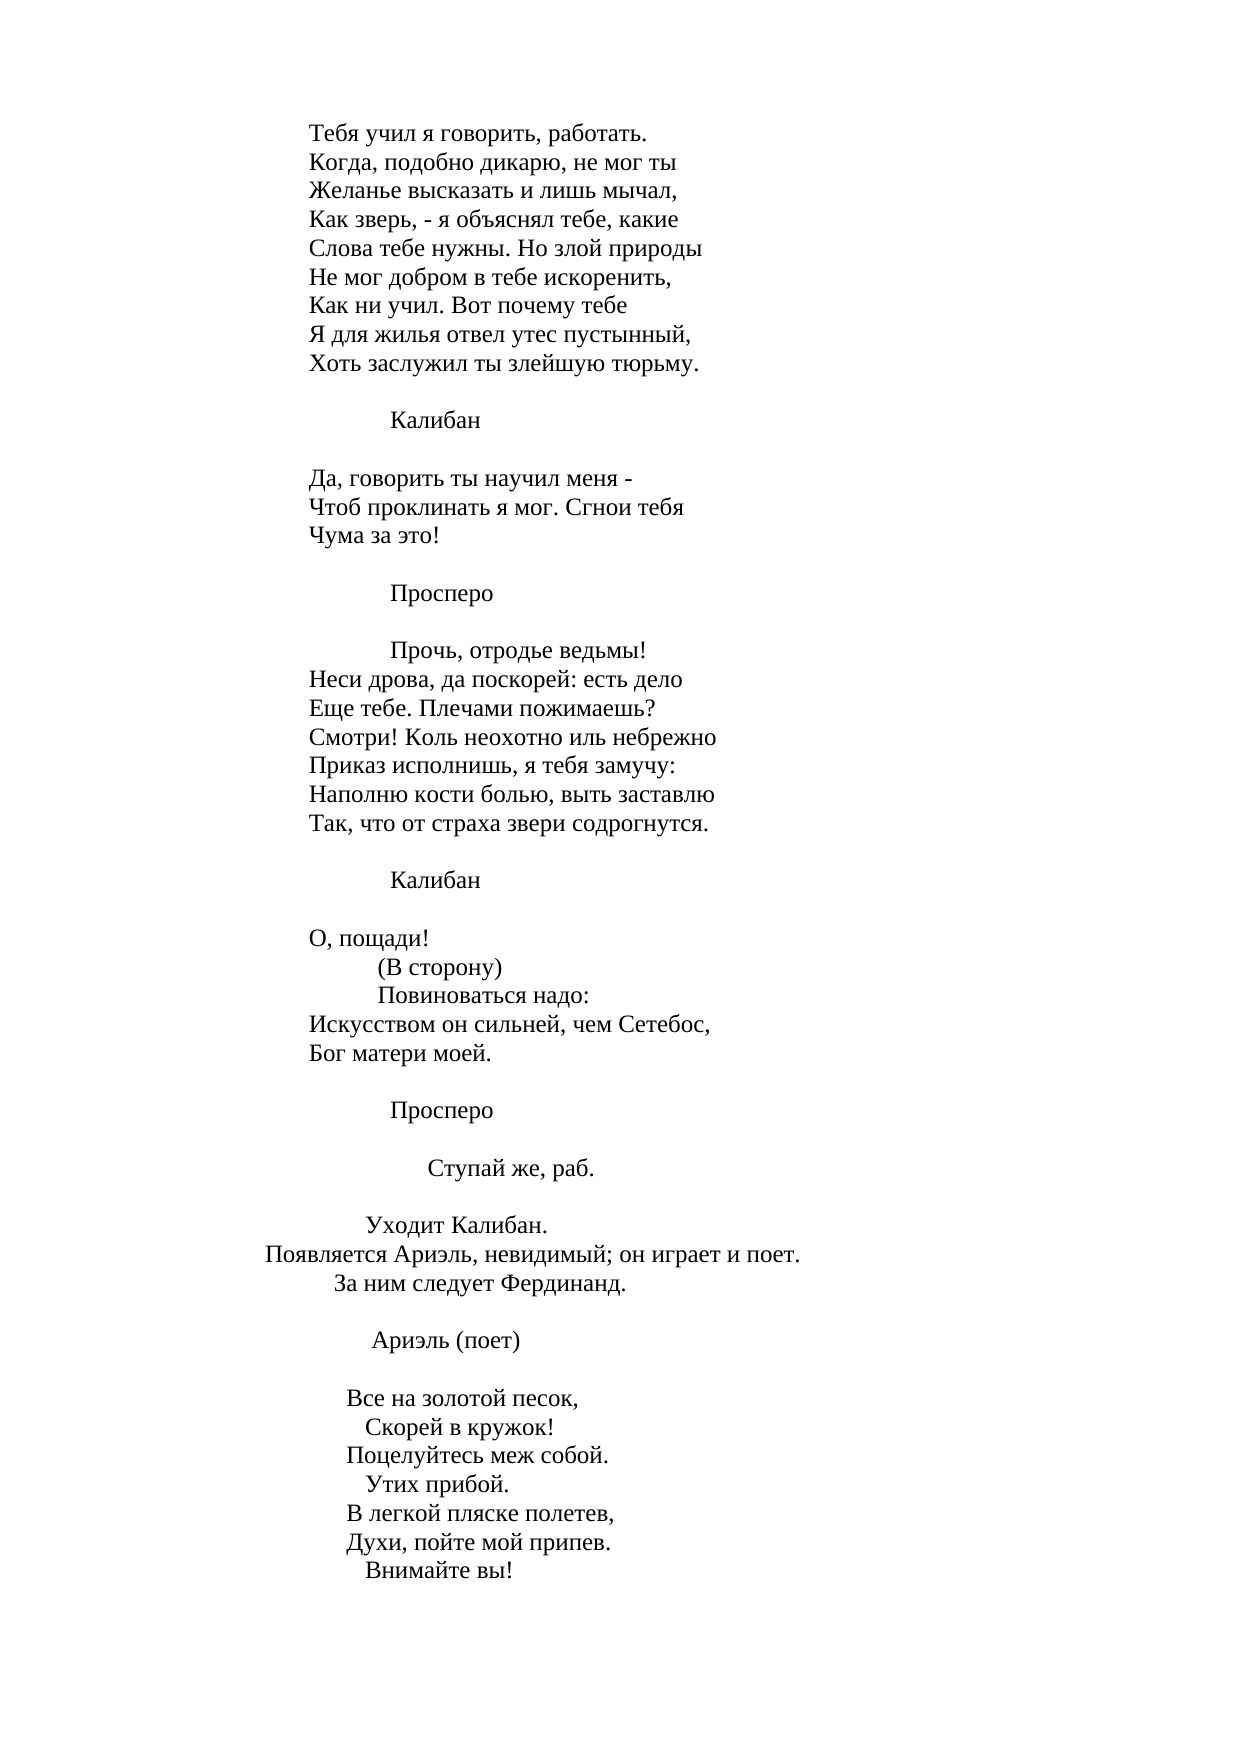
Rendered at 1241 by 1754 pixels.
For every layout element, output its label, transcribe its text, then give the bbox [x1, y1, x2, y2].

text Ступай же, раб. [177, 1153, 1152, 1182]
text Бог матери моей. [177, 1038, 1152, 1067]
text Чума за это! [177, 521, 1152, 549]
text В легкой пляске полетев, [177, 1498, 1152, 1527]
text Я для жилья отвел утес пустынный, [177, 319, 1152, 348]
text Тебя учил я говорить, работать. [177, 118, 1152, 147]
text Ариэль (поет) [177, 1326, 1152, 1354]
text Как зверь, - я объяснял тебе, какие [177, 204, 1152, 233]
text Просперо [177, 578, 1152, 607]
text Как ни учил. Вот почему тебе [177, 291, 1152, 319]
text Наполню кости болью, выть заставлю [177, 779, 1152, 808]
text Не мог добром в тебе искоренить, [177, 262, 1152, 291]
text Хоть заслужил ты злейшую тюрьму. [177, 348, 1152, 377]
text (В сторону) [177, 952, 1152, 981]
text Просперо [177, 1096, 1152, 1124]
text Еще тебе. Плечами пожимаешь? [177, 693, 1152, 722]
text Желанье высказать и лишь мычал, [177, 176, 1152, 204]
text Так, что от страха звери содрогнутся. [177, 808, 1152, 837]
text Приказ исполнишь, я тебя замучу: [177, 751, 1152, 779]
text Искусством он сильней, чем Сетебос, [177, 1009, 1152, 1038]
text О, пощади! [177, 923, 1152, 952]
text Когда, подобно дикарю, не мог ты [177, 147, 1152, 176]
text Да, говорить ты научил меня - [177, 463, 1152, 492]
text За ним следует Фердинанд. [177, 1268, 1152, 1297]
text Смотри! Коль неохотно иль небрежно [177, 722, 1152, 751]
text Все на золотой песок, [177, 1383, 1152, 1412]
text Скорей в кружок! [177, 1412, 1152, 1441]
text Духи, пойте мой припев. [177, 1527, 1152, 1556]
text Поцелуйтесь меж собой. [177, 1441, 1152, 1469]
text Чтоб проклинать я мог. Сгнои тебя [177, 492, 1152, 521]
text Утих прибой. [177, 1469, 1152, 1498]
text Прочь, отродье ведьмы! [177, 636, 1152, 664]
text Неси дрова, да поскорей: есть дело [177, 664, 1152, 693]
text Появляется Ариэль, невидимый; он играет и поет. [177, 1239, 1152, 1268]
text Внимайте вы! [177, 1556, 1152, 1584]
text Калибан [177, 406, 1152, 434]
text Повиноваться надо: [177, 981, 1152, 1009]
text Слова тебе нужны. Но злой природы [177, 233, 1152, 262]
text Калибан [177, 866, 1152, 894]
text Уходит Калибан. [177, 1211, 1152, 1239]
